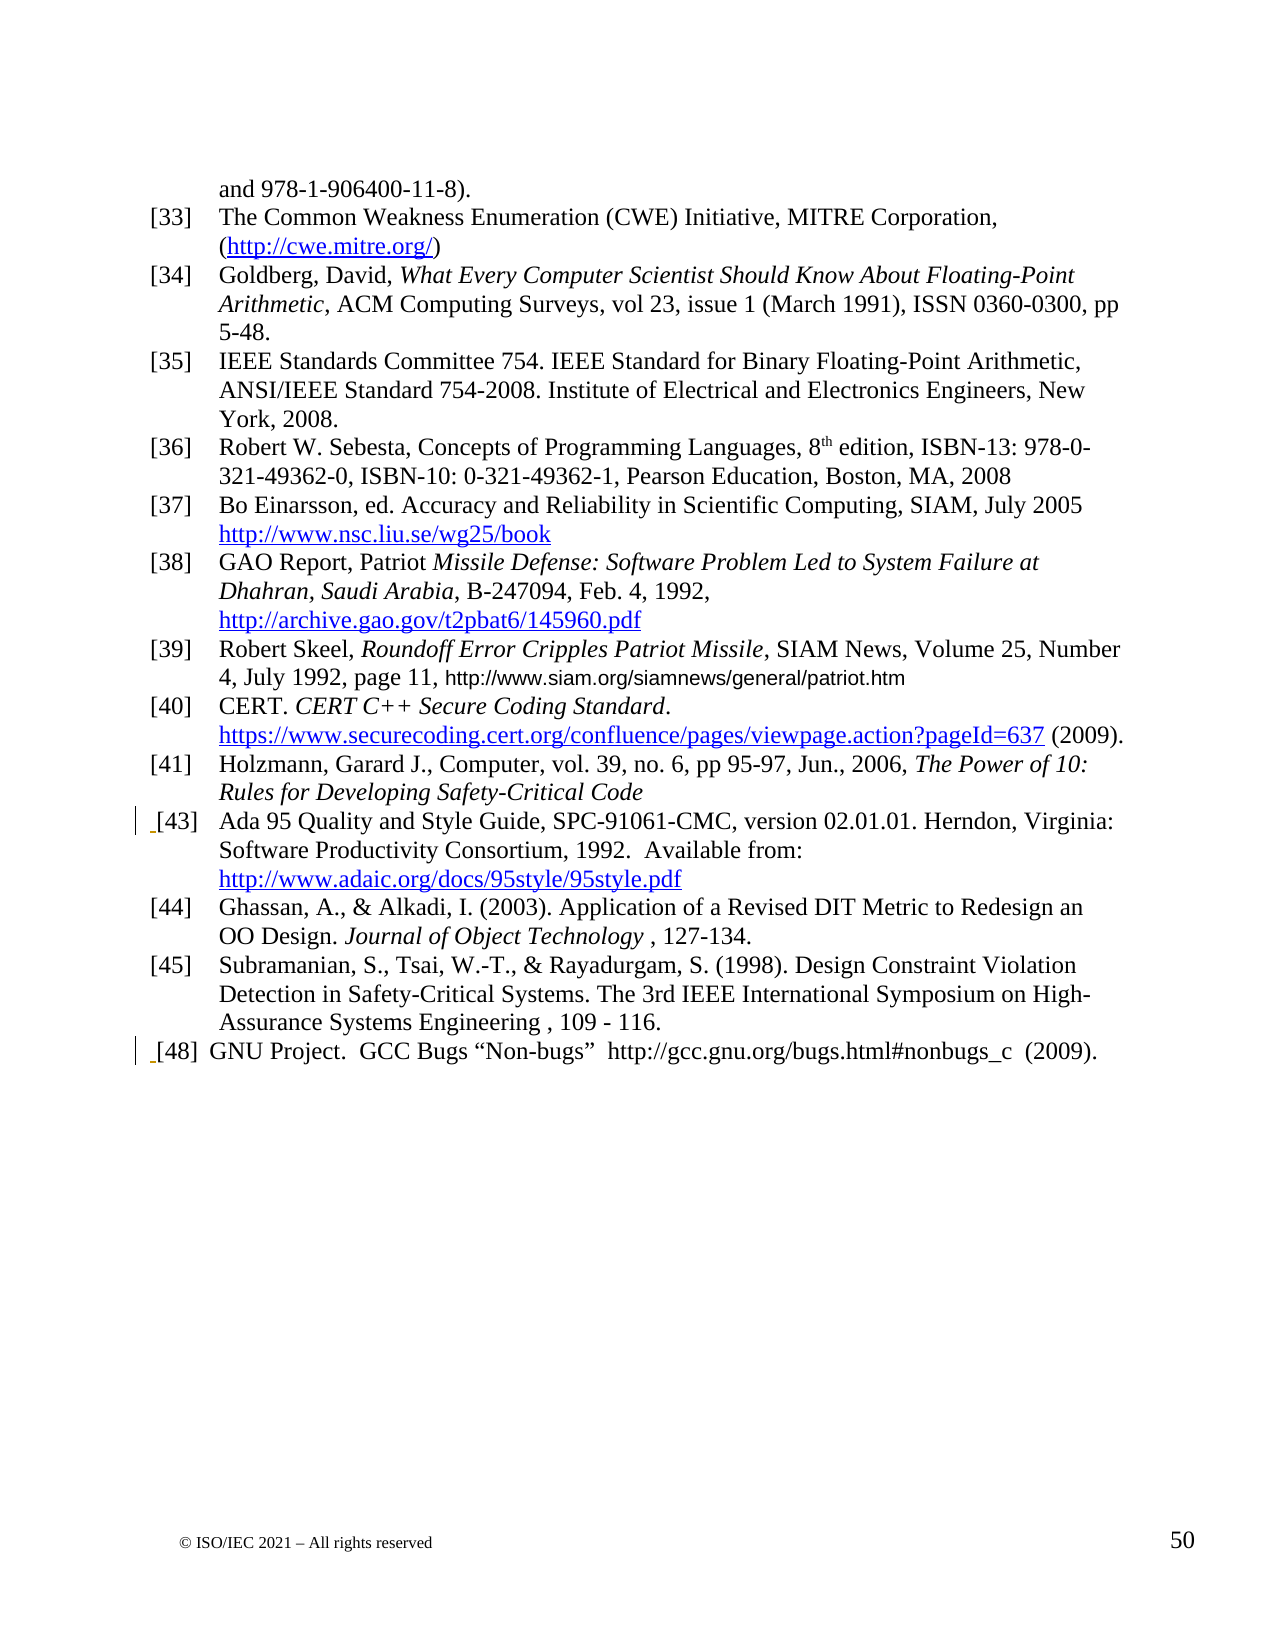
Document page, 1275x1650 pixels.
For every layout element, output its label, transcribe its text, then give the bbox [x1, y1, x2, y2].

text [39] Robert Skeel, Roundoff Error Cripples Patriot Missile, SIAM News, Volume 25, Number 4, July 1992, page 11, http://www.siam.org/siamnews/general/patriot.htm [150, 634, 1125, 691]
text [150, 174, 1125, 202]
text [35] IEEE Standards Committee 754. IEEE Standard for Binary Floating-Point Arithmetic, ANSI/IEEE Standard 754-2008. Institute of Electrical and Electronics Engineers, New York, 2008. [150, 346, 1125, 432]
text [41] Holzmann, Garard J., Computer, vol. 39, no. 6, pp 95-97, Jun., 2006, The Power of 10: Rules for Developing Safety-Critical Code [150, 749, 1125, 806]
text [33] The Common Weakness Enumeration (CWE) Initiative, MITRE Corporation, (http://cwe.mitre.org/) [150, 202, 1125, 260]
text [34] Goldberg, David, What Every Computer Scientist Should Know About Floating-Point Arithmetic, ACM Computing Surveys, vol 23, issue 1 (March 1991), ISSN 0360-0300, pp 5-48. [150, 260, 1125, 346]
text [38] GAO Report, Patriot Missile Defense: Software Problem Led to System Failure at Dhahran, Saudi Arabia, B-247094, Feb. 4, 1992, http://archive.gao.gov/t2pbat6/145960.pdf [150, 547, 1125, 634]
text [45] Subramanian, S., Tsai, W.-T., & Rayadurgam, S. (1998). Design Constraint Violation Detection in Safety-Critical Systems. The 3rd IEEE International Symposium on High-Assurance Systems Engineering , 109 - 116. [150, 950, 1125, 1036]
text [37] Bo Einarsson, ed. Accuracy and Reliability in Scientific Computing, SIAM, July 2005 http://www.nsc.liu.se/wg25/book [150, 490, 1125, 547]
text [40] CERT. CERT C++ Secure Coding Standard. https://www.securecoding.cert.org/confluence/pages/viewpage.action?pageId=637 (2009). [150, 691, 1125, 749]
text [36] Robert W. Sebesta, Concepts of Programming Languages, 8th edition, ISBN-13: 978-0-321-49362-0, ISBN-10: 0-321-49362-1, Pearson Education, Boston, MA, 2008 [150, 432, 1125, 490]
text [43] Ada 95 Quality and Style Guide, SPC-91061-CMC, version 02.01.01. Herndon, Virginia: Software Productivity Consortium, 1992. Available from: http://www.adaic.org/docs/95style/95style.pdf [150, 806, 1125, 892]
text [48] GNU Project. GCC Bugs “Non-bugs” http://gcc.gnu.org/bugs.html#nonbugs_c (2009). [150, 1036, 1125, 1065]
text [44] Ghassan, A., & Alkadi, I. (2003). Application of a Revised DIT Metric to Redesign an OO Design. Journal of Object Technology , 127-134. [150, 892, 1125, 950]
